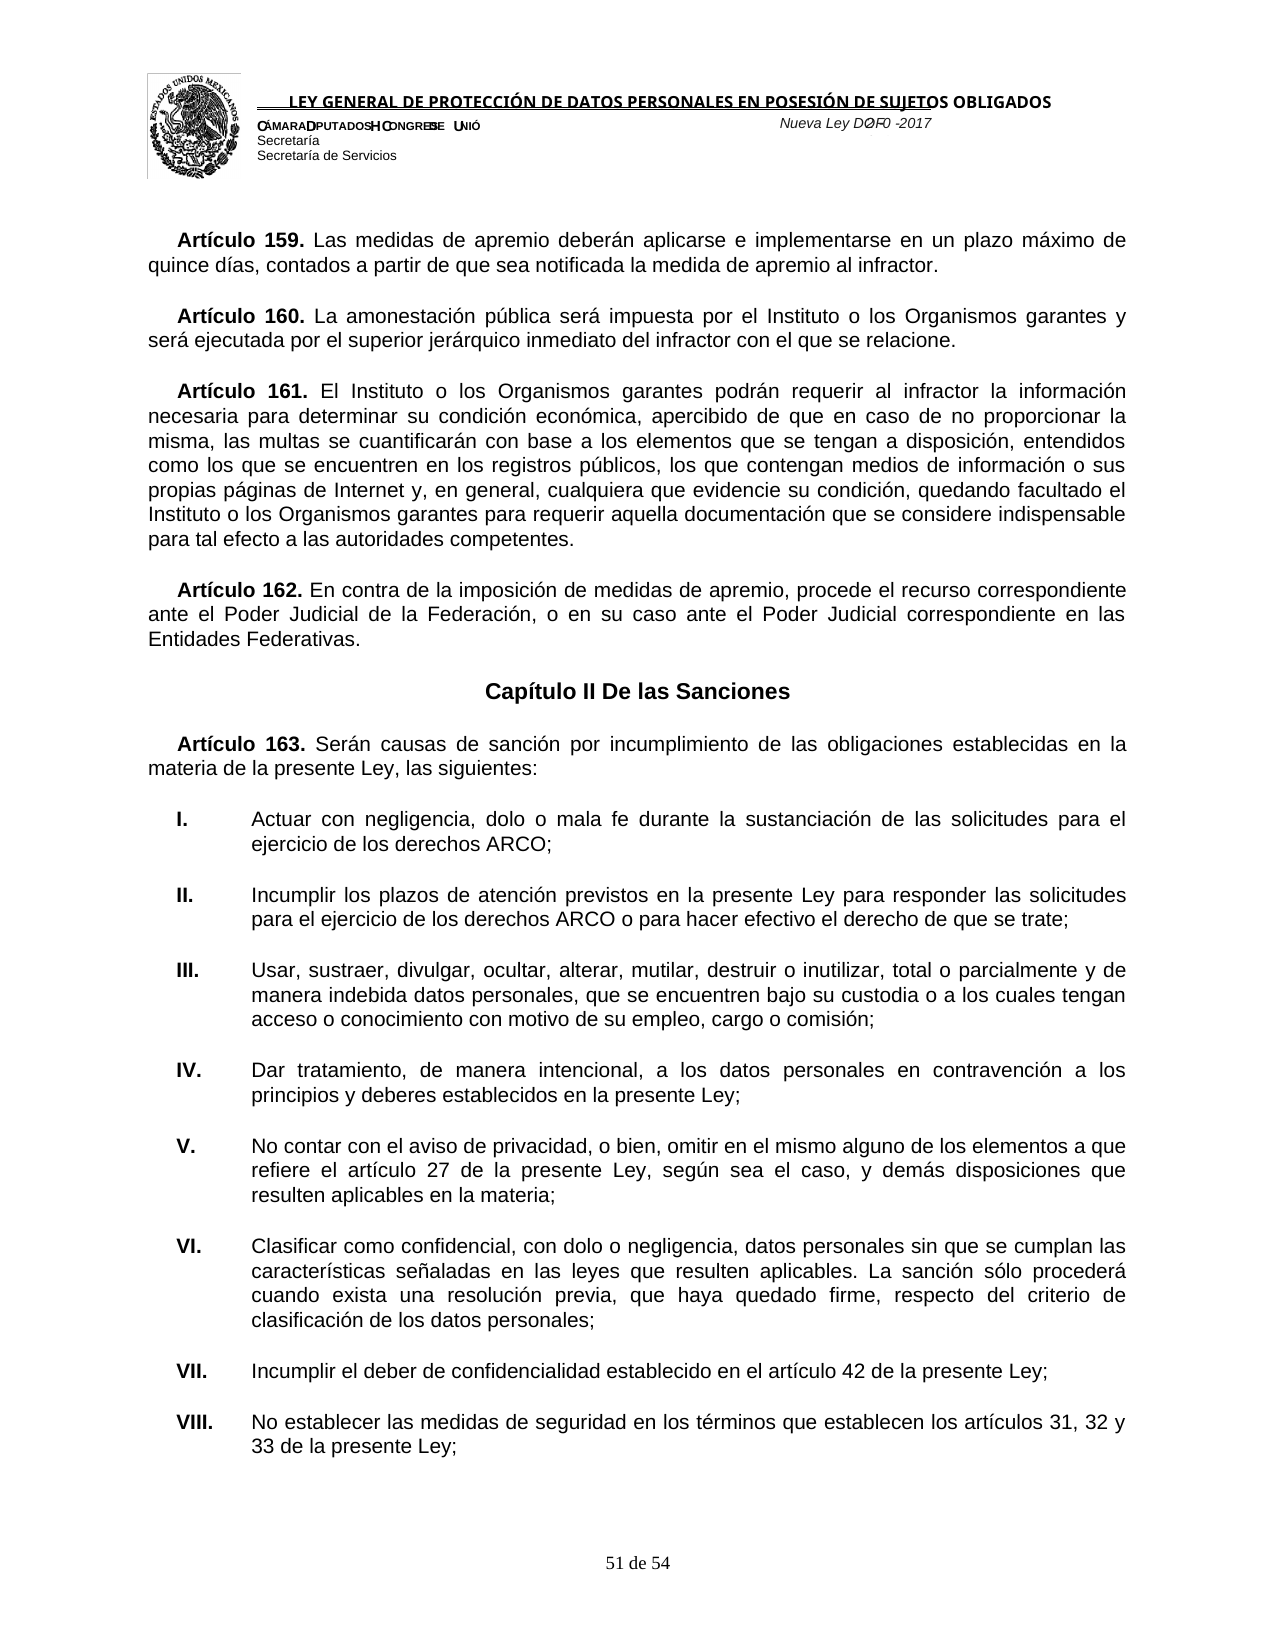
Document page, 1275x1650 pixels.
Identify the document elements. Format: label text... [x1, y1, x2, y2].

list Actuar con negligencia, dolo o mala fe durante la sustanciación de las solicitudes para el ejercicio de los derechos ARCO; [176, 807, 1127, 856]
text Artículo 160. La amonestación pública será impuesta por el Instituto o los Organismos garantes y será ejecutada por el superior jerárquico inmediato del infractor con el que se relacione. [148, 304, 1127, 352]
text Artículo 163. Serán causas de sanción por incumplimiento de las obligaciones establecidas en la materia de la presente Ley, las siguientes: [148, 732, 1127, 780]
text Artículo 161. El Instituto o los Organismos garantes podrán requerir al infractor la información necesaria para determinar su condición económica, apercibido de que en caso de no proporcionar la misma, las multas se cuantificarán con base a los elementos que se tengan a disposición, entendidos como los que se encuentren en los registros públicos, los que contengan medios de información o sus propias páginas de Internet y, en general, cualquiera que evidencie su condición, quedando facultado el Instituto o los Organismos garantes para requerir aquella documentación que se considere indispensable para tal efecto a las autoridades competentes. [148, 379, 1127, 551]
picture [147, 73, 241, 179]
subtitle Capítulo II De las Sanciones [148, 678, 1127, 704]
list Usar, sustraer, divulgar, ocultar, alterar, mutilar, destruir o inutilizar, total o parcialmente y de manera indebida datos personales, que se encuentren bajo su custodia o a los cuales tengan acceso o conocimiento con motivo de su empleo, cargo o comisión; [176, 958, 1127, 1031]
list Dar tratamiento, de manera intencional, a los datos personales en contravención a los principios y deberes establecidos en la presente Ley; [176, 1058, 1127, 1107]
list No contar con el aviso de privacidad, o bien, omitir en el mismo alguno de los elementos a que refiere el artículo 27 de la presente Ley, según sea el caso, y demás disposiciones que resulten aplicables en la materia; [176, 1134, 1127, 1207]
text Artículo 162. En contra de la imposición de medidas de apremio, procede el recurso correspondiente ante el Poder Judicial de la Federación, o en su caso ante el Poder Judicial correspondiente en las Entidades Federativas. [148, 578, 1127, 651]
list Incumplir los plazos de atención previstos en la presente Ley para responder las solicitudes para el ejercicio de los derechos ARCO o para hacer efectivo el derecho de que se trate; [176, 883, 1127, 931]
list No establecer las medidas de seguridad en los términos que establecen los artículos 31, 32 y 33 de la presente Ley; [176, 1409, 1127, 1458]
text Artículo 159. Las medidas de apremio deberán aplicarse e implementarse en un plazo máximo de quince días, contados a partir de que sea notificada la medida de apremio al infractor. [148, 228, 1127, 277]
list Incumplir el deber de confidencialidad establecido en el artículo 42 de la presente Ley; [176, 1358, 1127, 1382]
list Clasificar como confidencial, con dolo o negligencia, datos personales sin que se cumplan las características señaladas en las leyes que resulten aplicables. La sanción sólo procederá cuando exista una resolución previa, que haya quedado firme, respecto del criterio de clasificación de los datos personales; [176, 1234, 1127, 1332]
